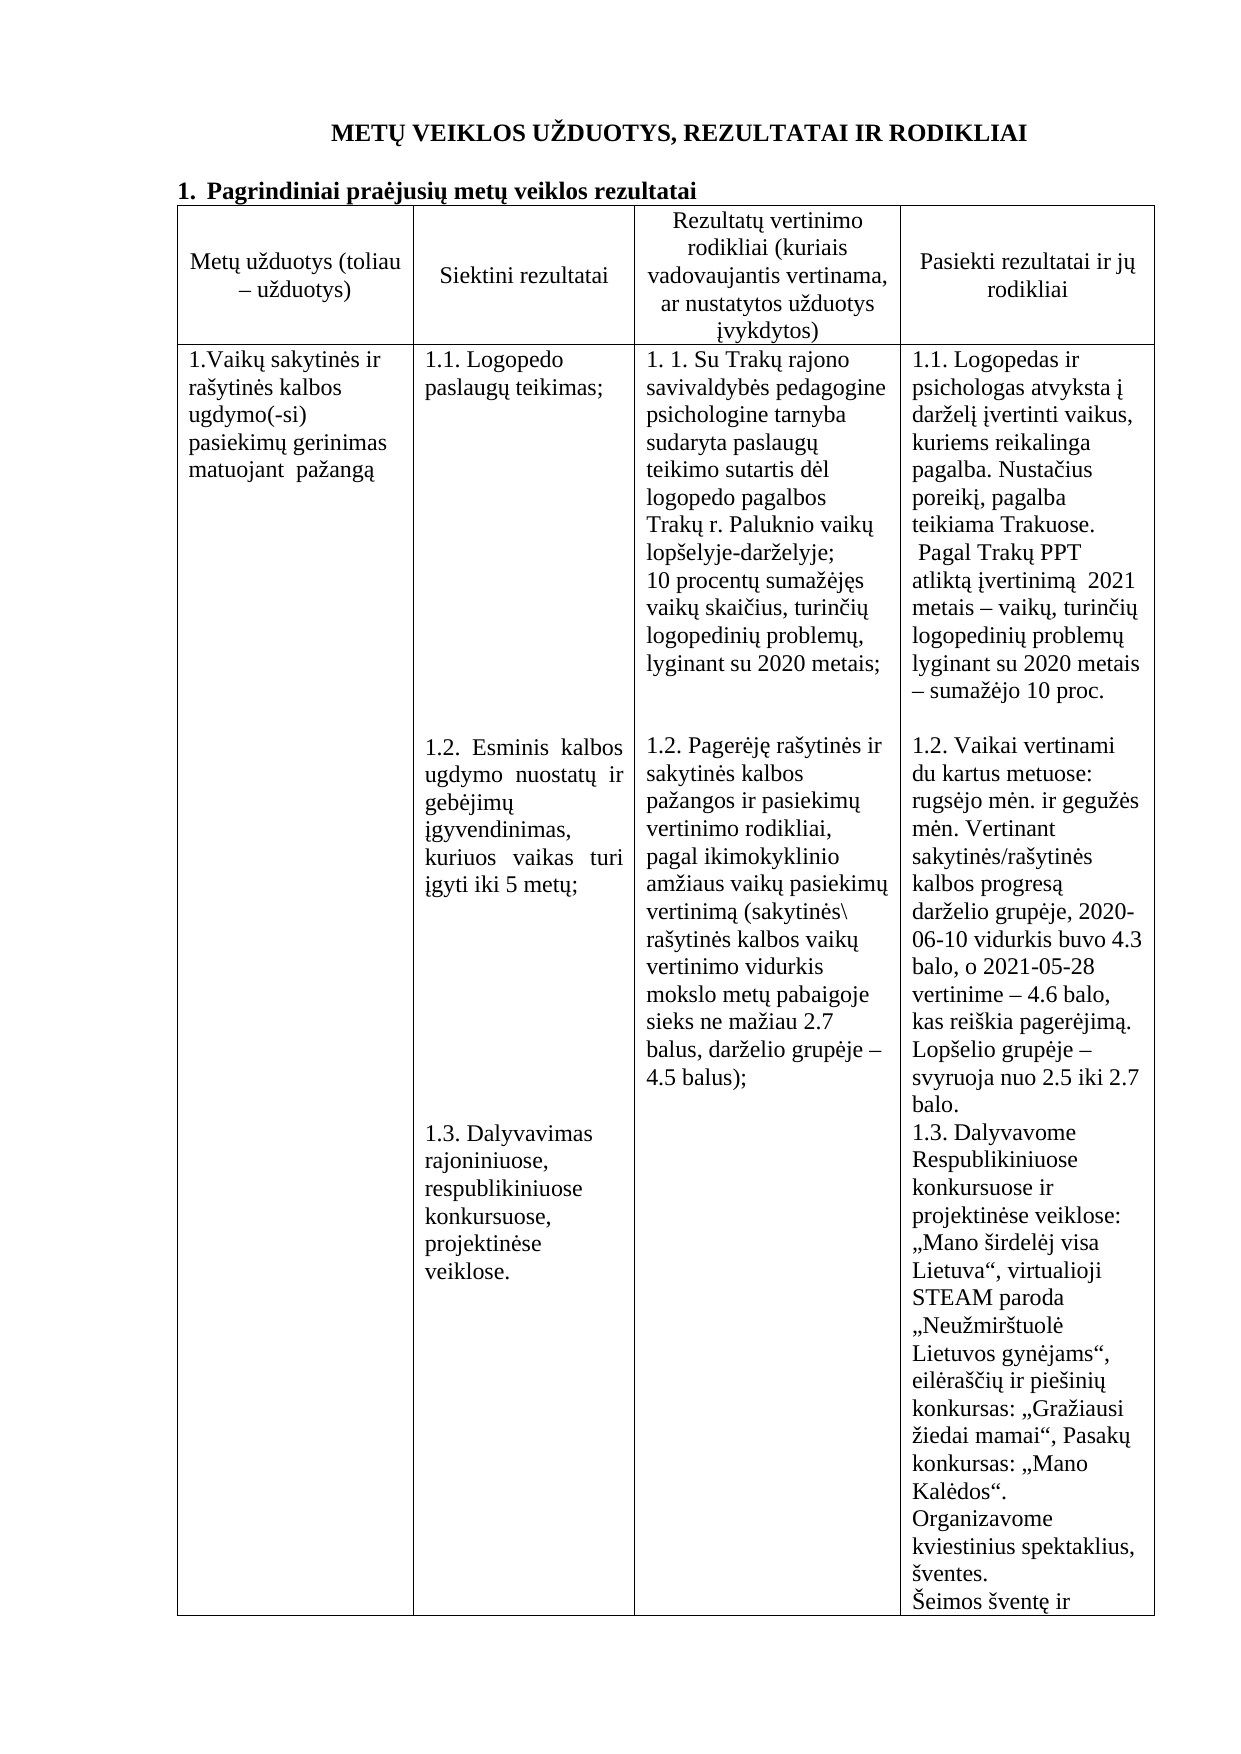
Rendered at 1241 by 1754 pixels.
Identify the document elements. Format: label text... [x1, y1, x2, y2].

table_header Siektini rezultatai [414, 206, 634, 344]
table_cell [901, 345, 1154, 1615]
text METŲ VEIKLOS UŽDUOTYS, REZULTATAI IR RODIKLIAI [177, 118, 1182, 147]
text 1. Pagrindiniai praėjusių metų veiklos rezultatai [177, 176, 1182, 205]
table_header Pasiekti rezultatai ir jų rodikliai [901, 206, 1154, 344]
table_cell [178, 345, 413, 1615]
table_header Rezultatų vertinimo rodikliai (kuriais vadovaujantis vertinama, ar nustatytos užduotys įvykdytos) [635, 206, 900, 344]
table_header Metų užduotys (toliau – užduotys) [178, 206, 413, 344]
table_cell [414, 345, 634, 1615]
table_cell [635, 345, 900, 1615]
